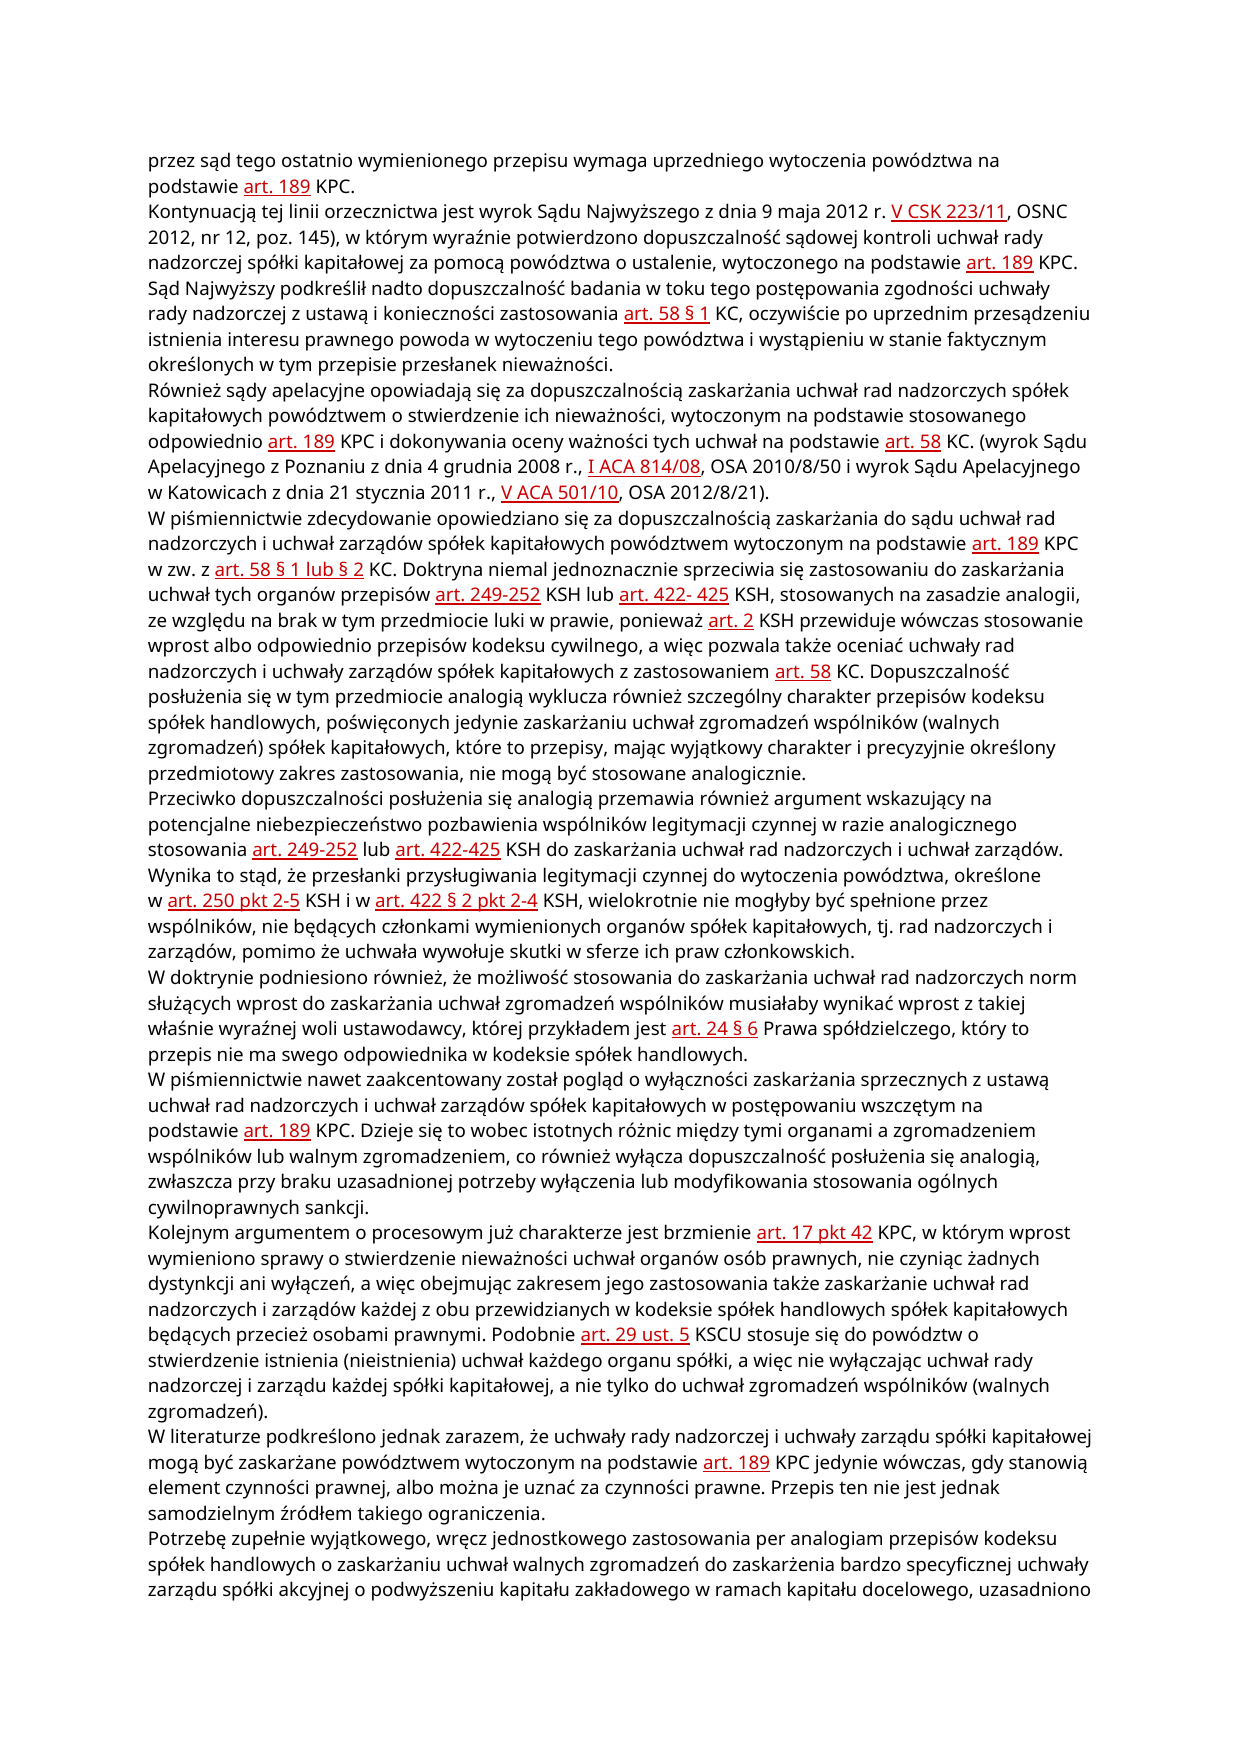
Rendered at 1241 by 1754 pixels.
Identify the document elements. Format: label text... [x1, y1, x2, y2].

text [148, 1526, 1093, 1602]
text W doktrynie podniesiono również, że możliwość stosowania do zaskarżania uchwał rad nadzorczych norm służących wprost do zaskarżania uchwał zgromadzeń wspólników musiałaby wynikać wprost z takiej właśnie wyraźnej woli ustawodawcy, której przykładem jest art. 24 § 6 Prawa spółdzielczego, który to przepis nie ma swego odpowiednika w kodeksie spółek handlowych. [148, 964, 1093, 1066]
text Również sądy apelacyjne opowiadają się za dopuszczalnością zaskarżania uchwał rad nadzorczych spółek kapitałowych powództwem o stwierdzenie ich nieważności, wytoczonym na podstawie stosowanego odpowiednio art. 189 KPC i dokonywania oceny ważności tych uchwał na podstawie art. 58 KC. (wyrok Sądu Apelacyjnego z Poznaniu z dnia 4 grudnia 2008 r., I ACA 814/08, OSA 2010/8/50 i wyrok Sądu Apelacyjnego w Katowicach z dnia 21 stycznia 2011 r., V ACA 501/10, OSA 2012/8/21). [148, 377, 1093, 505]
text W piśmiennictwie zdecydowanie opowiedziano się za dopuszczalnością zaskarżania do sądu uchwał rad nadzorczych i uchwał zarządów spółek kapitałowych powództwem wytoczonym na podstawie art. 189 KPC w zw. z art. 58 § 1 lub § 2 KC. Doktryna niemal jednoznacznie sprzeciwia się zastosowaniu do zaskarżania uchwał tych organów przepisów art. 249-252 KSH lub art. 422- 425 KSH, stosowanych na zasadzie analogii, ze względu na brak w tym przedmiocie luki w prawie, ponieważ art. 2 KSH przewiduje wówczas stosowanie wprost albo odpowiednio przepisów kodeksu cywilnego, a więc pozwala także oceniać uchwały rad nadzorczych i uchwały zarządów spółek kapitałowych z zastosowaniem art. 58 KC. Dopuszczalność posłużenia się w tym przedmiocie analogią wyklucza również szczególny charakter przepisów kodeksu spółek handlowych, poświęconych jedynie zaskarżaniu uchwał zgromadzeń wspólników (walnych zgromadzeń) spółek kapitałowych, które to przepisy, mając wyjątkowy charakter i precyzyjnie określony przedmiotowy zakres zastosowania, nie mogą być stosowane analogicznie. [148, 505, 1093, 786]
text Kontynuacją tej linii orzecznictwa jest wyrok Sądu Najwyższego z dnia 9 maja 2012 r. V CSK 223/11, OSNC 2012, nr 12, poz. 145), w którym wyraźnie potwierdzono dopuszczalność sądowej kontroli uchwał rady nadzorczej spółki kapitałowej za pomocą powództwa o ustalenie, wytoczonego na podstawie art. 189 KPC. Sąd Najwyższy podkreślił nadto dopuszczalność badania w toku tego postępowania zgodności uchwały rady nadzorczej z ustawą i konieczności zastosowania art. 58 § 1 KC, oczywiście po uprzednim przesądzeniu istnienia interesu prawnego powoda w wytoczeniu tego powództwa i wystąpieniu w stanie faktycznym określonych w tym przepisie przesłanek nieważności. [148, 199, 1093, 377]
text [148, 148, 1093, 199]
text W piśmiennictwie nawet zaakcentowany został pogląd o wyłączności zaskarżania sprzecznych z ustawą uchwał rad nadzorczych i uchwał zarządów spółek kapitałowych w postępowaniu wszczętym na podstawie art. 189 KPC. Dzieje się to wobec istotnych różnic między tymi organami a zgromadzeniem wspólników lub walnym zgromadzeniem, co również wyłącza dopuszczalność posłużenia się analogią, zwłaszcza przy braku uzasadnionej potrzeby wyłączenia lub modyfikowania stosowania ogólnych cywilnoprawnych sankcji. [148, 1066, 1093, 1219]
text W literaturze podkreślono jednak zarazem, że uchwały rady nadzorczej i uchwały zarządu spółki kapitałowej mogą być zaskarżane powództwem wytoczonym na podstawie art. 189 KPC jedynie wówczas, gdy stanowią element czynności prawnej, albo można je uznać za czynności prawne. Przepis ten nie jest jednak samodzielnym źródłem takiego ograniczenia. [148, 1424, 1093, 1526]
text Kolejnym argumentem o procesowym już charakterze jest brzmienie art. 17 pkt 42 KPC, w którym wprost wymieniono sprawy o stwierdzenie nieważności uchwał organów osób prawnych, nie czyniąc żadnych dystynkcji ani wyłączeń, a więc obejmując zakresem jego zastosowania także zaskarżanie uchwał rad nadzorczych i zarządów każdej z obu przewidzianych w kodeksie spółek handlowych spółek kapitałowych będących przecież osobami prawnymi. Podobnie art. 29 ust. 5 KSCU stosuje się do powództw o stwierdzenie istnienia (nieistnienia) uchwał każdego organu spółki, a więc nie wyłączając uchwał rady nadzorczej i zarządu każdej spółki kapitałowej, a nie tylko do uchwał zgromadzeń wspólników (walnych zgromadzeń). [148, 1219, 1093, 1424]
text Przeciwko dopuszczalności posłużenia się analogią przemawia również argument wskazujący na potencjalne niebezpieczeństwo pozbawienia wspólników legitymacji czynnej w razie analogicznego stosowania art. 249-252 lub art. 422-425 KSH do zaskarżania uchwał rad nadzorczych i uchwał zarządów. Wynika to stąd, że przesłanki przysługiwania legitymacji czynnej do wytoczenia powództwa, określone w art. 250 pkt 2-5 KSH i w art. 422 § 2 pkt 2-4 KSH, wielokrotnie nie mogłyby być spełnione przez wspólników, nie będących członkami wymienionych organów spółek kapitałowych, tj. rad nadzorczych i zarządów, pomimo że uchwała wywołuje skutki w sferze ich praw członkowskich. [148, 786, 1093, 964]
